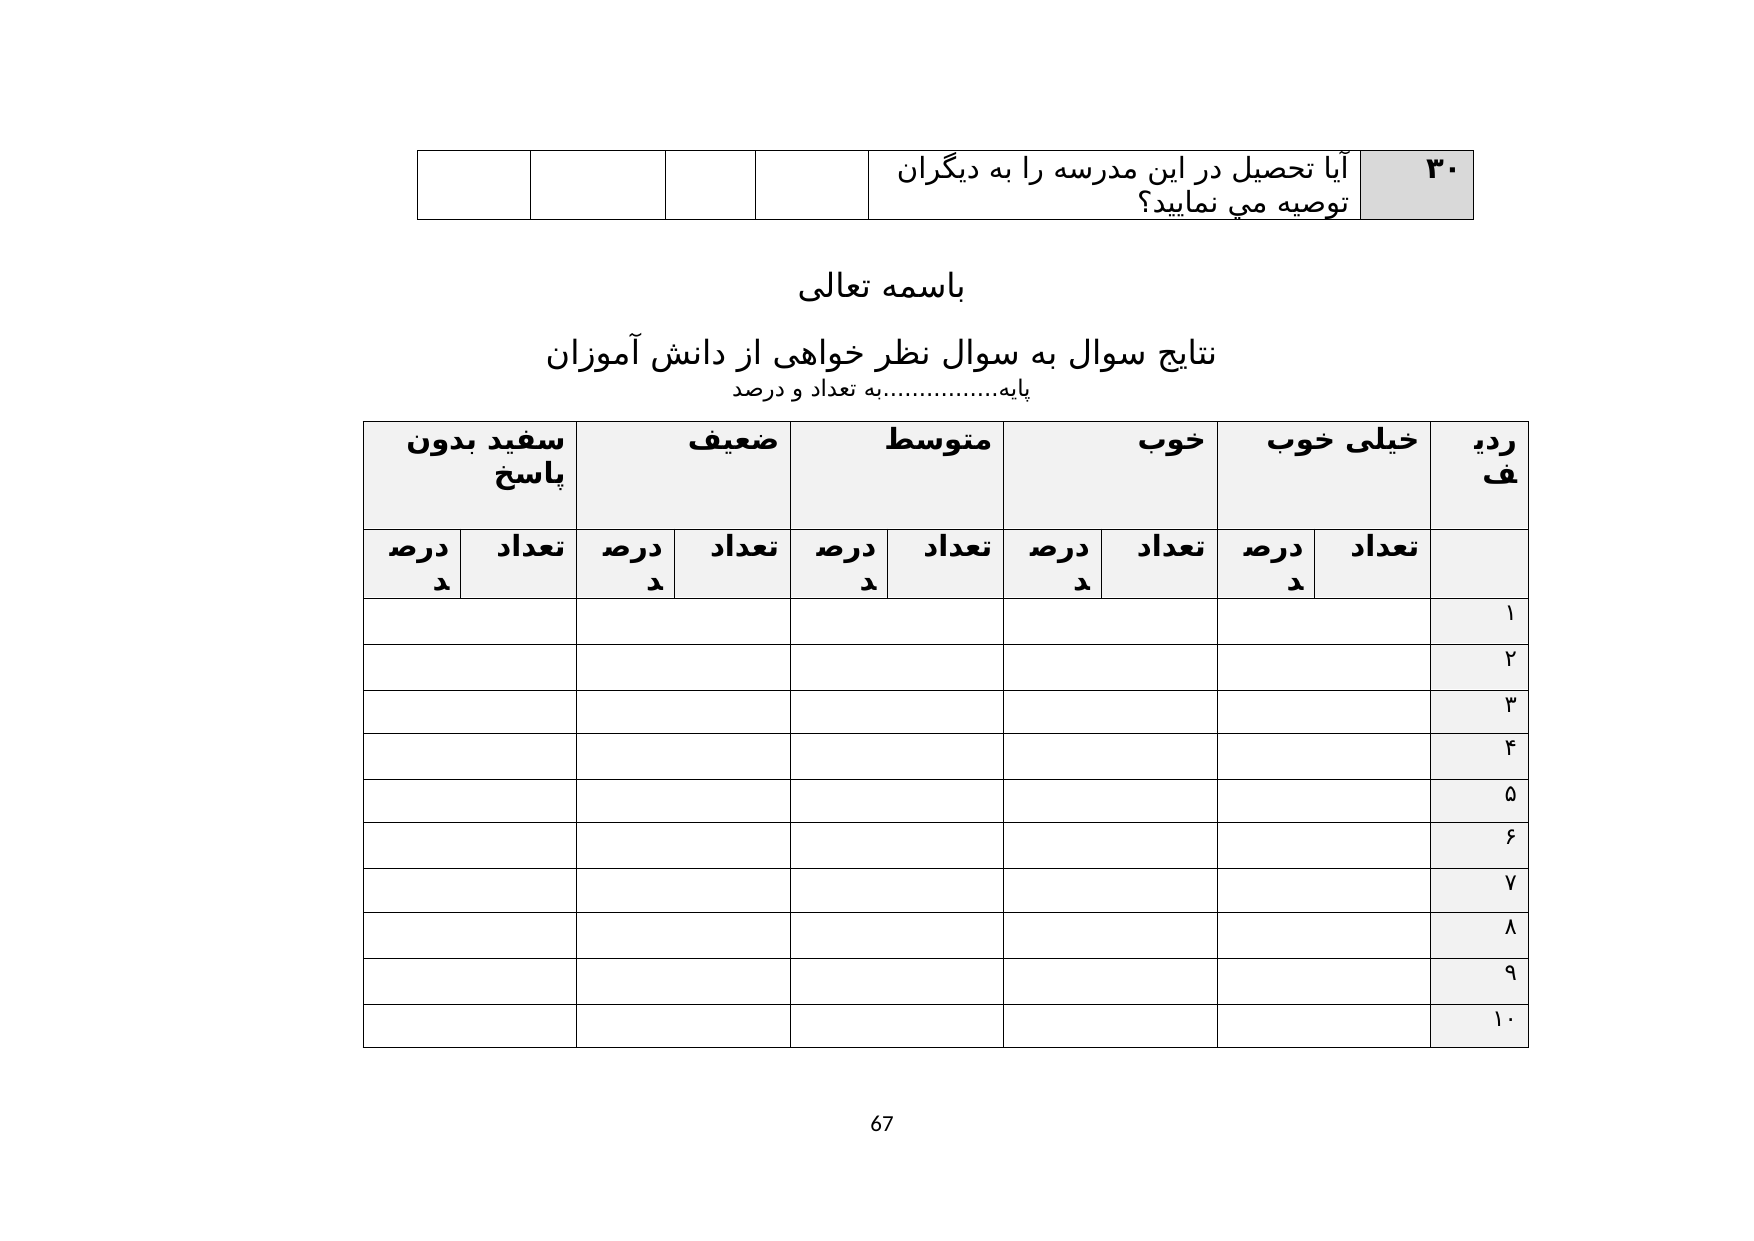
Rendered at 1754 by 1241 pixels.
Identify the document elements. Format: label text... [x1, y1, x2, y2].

table_cell [531, 151, 665, 219]
table_cell [577, 823, 790, 868]
table_cell [1004, 645, 1217, 689]
table_cell [1218, 1005, 1430, 1047]
table_cell [364, 1005, 576, 1047]
table_cell [577, 869, 790, 912]
table_cell [1218, 645, 1430, 689]
table_cell تعداد [675, 530, 790, 597]
table_cell [791, 823, 1003, 868]
table_cell [577, 599, 790, 643]
table_cell ۷ [1431, 869, 1528, 912]
table_cell [791, 691, 1003, 733]
table_cell [1431, 530, 1528, 597]
table_cell [1218, 599, 1430, 643]
table_cell [577, 645, 790, 689]
table_cell [791, 913, 1003, 958]
table_cell [1218, 823, 1430, 868]
table_cell [577, 913, 790, 958]
table_cell [1004, 734, 1217, 779]
table_cell [1218, 691, 1430, 733]
table_cell [1218, 780, 1430, 822]
table_header سفید بدون پاسخ [364, 422, 576, 528]
table_cell [1004, 780, 1217, 822]
table_cell تعداد [1102, 530, 1217, 597]
table_cell آيا تحصيل در اين مدرسه را به ديگران توصيه مي نماييد؟ [869, 151, 1360, 219]
table_cell [577, 1005, 790, 1047]
text باسمه تعالی [159, 267, 1604, 306]
table_cell درصد [1004, 530, 1101, 597]
table_cell [364, 645, 576, 689]
table_cell [1218, 913, 1430, 958]
table_cell [1218, 959, 1430, 1004]
table_cell ۳۰ [1361, 151, 1473, 219]
subtitle نتایج سوال به سوال نظر خواهی از دانش آموزان [159, 334, 1604, 373]
table_cell [1004, 691, 1217, 733]
table_cell ۱۰ [1431, 1005, 1528, 1047]
table_cell [364, 780, 576, 822]
table_cell [364, 823, 576, 868]
table_cell [577, 959, 790, 1004]
table_header ردیف [1431, 422, 1528, 528]
table_header خیلی خوب [1218, 422, 1430, 528]
table_cell [364, 734, 576, 779]
table_cell [1004, 959, 1217, 1004]
table_cell درصد [364, 530, 460, 597]
table_cell [364, 959, 576, 1004]
table_cell [1004, 1005, 1217, 1047]
table_cell ۴ [1431, 734, 1528, 779]
table_cell [791, 869, 1003, 912]
table_cell تعداد [461, 530, 576, 597]
table_cell [364, 913, 576, 958]
table_cell درصد [1218, 530, 1314, 597]
table_cell [791, 959, 1003, 1004]
table_cell ۹ [1431, 959, 1528, 1004]
table_cell [364, 691, 576, 733]
table_cell [791, 599, 1003, 643]
table_cell [1218, 734, 1430, 779]
table_cell ۶ [1431, 823, 1528, 868]
table_cell [577, 780, 790, 822]
table_cell [577, 734, 790, 779]
table_header متوسط [791, 422, 1003, 528]
table_cell [1218, 869, 1430, 912]
table_cell [1004, 869, 1217, 912]
table_cell ۱ [1431, 599, 1528, 643]
text پایه................به تعداد و درصد [159, 376, 1604, 402]
table_cell [666, 151, 755, 219]
table_cell [418, 151, 530, 219]
table_cell ۵ [1431, 780, 1528, 822]
table_cell درصد [577, 530, 674, 597]
table_cell [791, 645, 1003, 689]
table_cell [791, 780, 1003, 822]
table_cell ۸ [1431, 913, 1528, 958]
table_cell [791, 1005, 1003, 1047]
table_cell [1004, 823, 1217, 868]
table_cell [791, 734, 1003, 779]
table_cell [756, 151, 868, 219]
table_cell ۲ [1431, 645, 1528, 689]
table_cell ۳ [1431, 691, 1528, 733]
table_cell تعداد [1315, 530, 1430, 597]
table_cell [1004, 599, 1217, 643]
table_cell [577, 691, 790, 733]
table_cell تعداد [888, 530, 1003, 597]
table_cell [364, 599, 576, 643]
table_header ضعیف [577, 422, 790, 528]
table_cell [1004, 913, 1217, 958]
table_header خوب [1004, 422, 1217, 528]
table_cell درصد [791, 530, 887, 597]
table_cell [364, 869, 576, 912]
